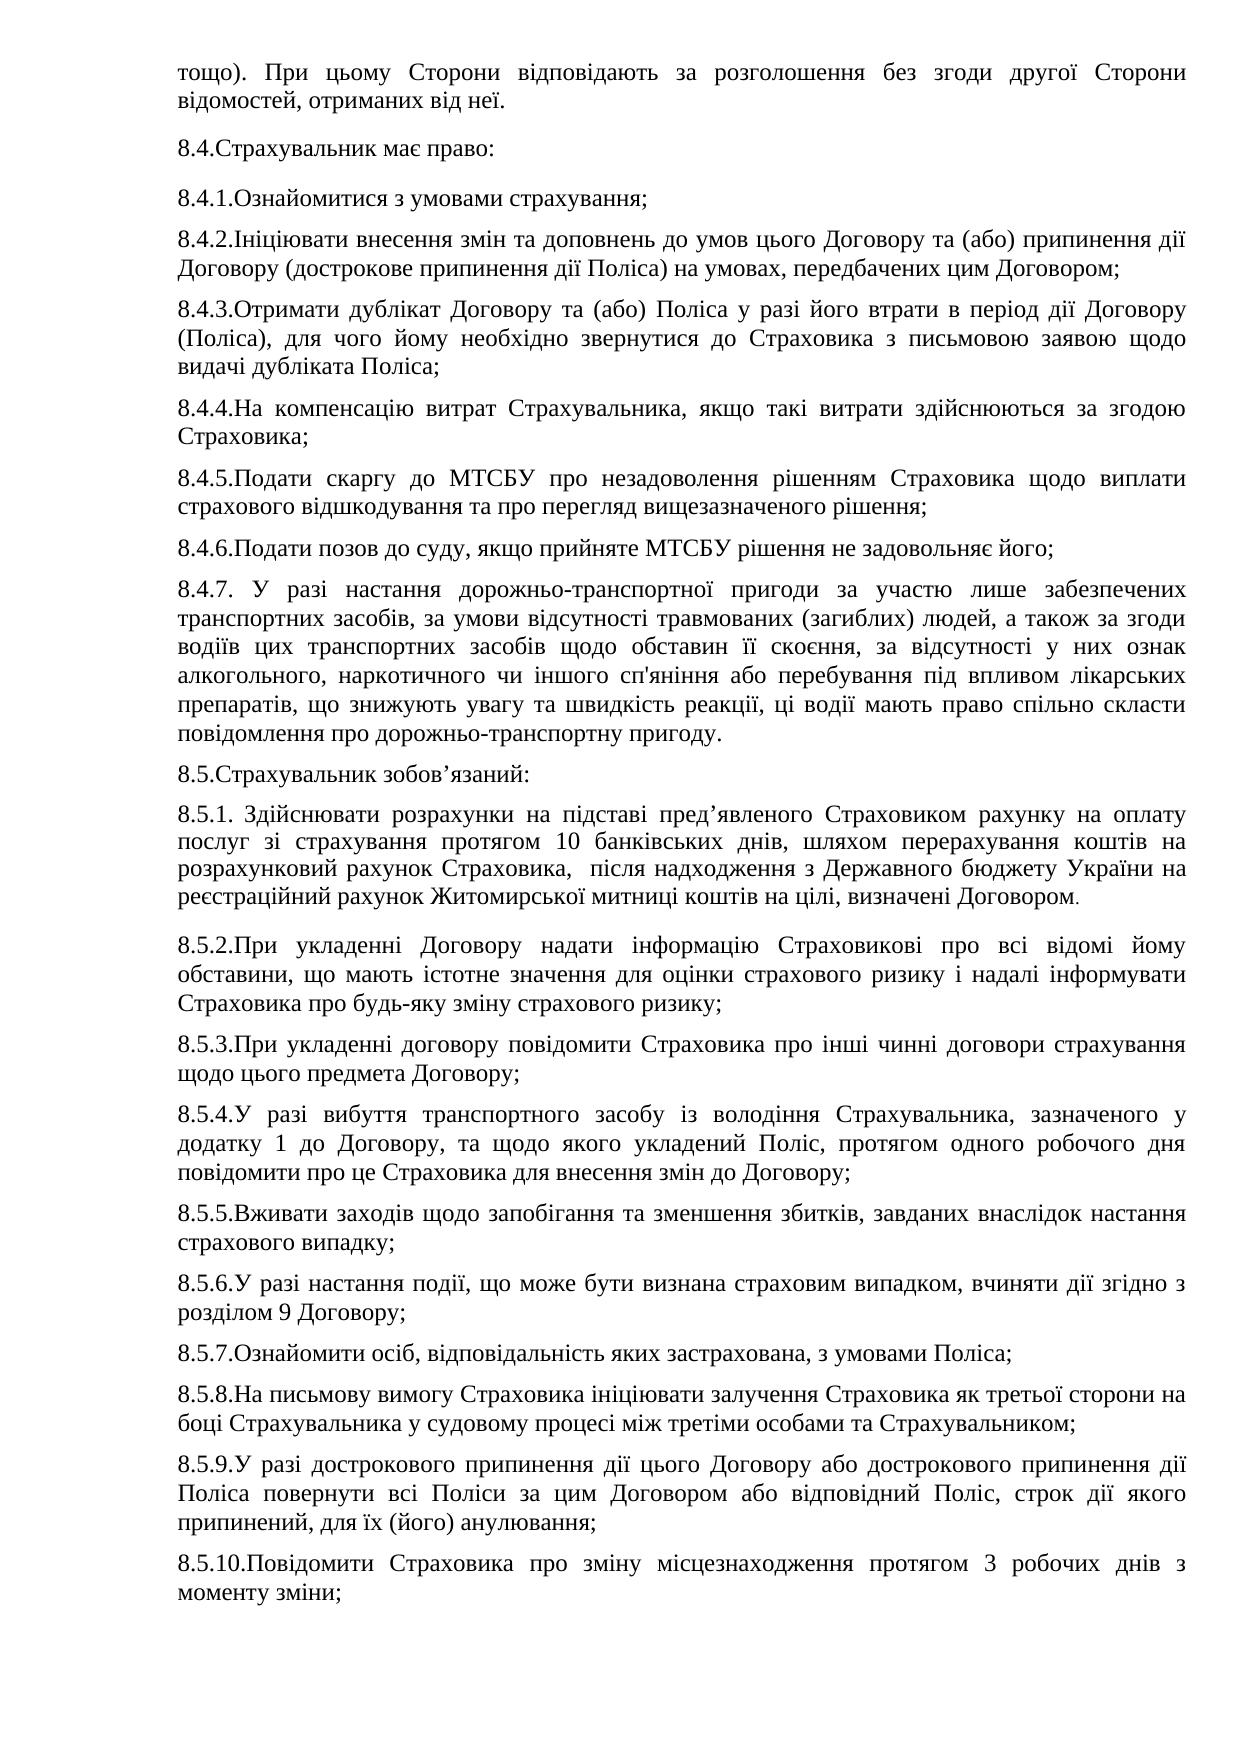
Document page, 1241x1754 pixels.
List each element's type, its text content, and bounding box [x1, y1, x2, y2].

text 8.5.5.Вживати заходів щодо запобігання та зменшення збитків, завданих внаслідок настання страхового випадку; [177, 1198, 1187, 1256]
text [177, 59, 1187, 114]
text 8.5.3.При укладенні договору повідомити Страховика про інші чинні договори страхування щодо цього предмета Договору; [177, 1029, 1187, 1087]
text 8.5.7.Ознайомити осіб, відповідальність яких застрахована, з умовами Поліса; [177, 1338, 1187, 1367]
text 8.5.8.На письмову вимогу Страховика ініціювати залучення Страховика як третьої сторони на боці Страхувальника у судовому процесі між третіми особами та Страхувальником; [177, 1379, 1187, 1437]
text 8.4.2.Ініціювати внесення змін та доповнень до умов цього Договору та (або) припинення дії Договору (дострокове припинення дії Поліса) на умовах, передбачених цим Договором; [177, 224, 1187, 281]
text 8.4.6.Подати позов до суду, якщо прийняте МТСБУ рішення не задовольняє його; [177, 533, 1187, 561]
text 8.4.7. У разі настання дорожньо-транспортної пригоди за участю лише забезпечених транспортних засобів, за умови відсутності травмованих (загиблих) людей, а також за згоди водіїв цих транспортних засобів щодо обставин її скоєння, за відсутності у них ознак алкогольного, наркотичного чи іншого сп'яніння або перебування під впливом лікарських препаратів, що знижують увагу та швидкість реакції, ці водії мають право спільно скласти повідомлення про дорожньо-транспортну пригоду. [177, 574, 1187, 746]
text 8.5.9.У разі дострокового припинення дії цього Договору або дострокового припинення дії Поліса повернути всі Поліси за цим Договором або відповідний Поліс, строк дії якого припинений, для їх (його) анулювання; [177, 1449, 1187, 1536]
text 8.5.Страхувальник зобов’язаний: [177, 759, 1187, 788]
text 8.5.10.Повідомити Страховика про зміну місцезнаходження протягом 3 робочих днів з моменту зміни; [177, 1548, 1187, 1606]
text 8.5.4.У разі вибуття транспортного засобу із володіння Страхувальника, зазначеного у додатку 1 до Договору, та щодо якого укладений Поліс, протягом одного робочого дня повідомити про це Страховика для внесення змін до Договору; [177, 1099, 1187, 1186]
text 8.5.1. Здійснювати розрахунки на підставі пред’явленого Страховиком рахунку на оплату послуг зі страхування протягом 10 банківських днів, шляхом перерахування коштів на розрахунковий рахунок Страховика, після надходження з Державного бюджету України на реєстраційний рахунок Житомирської митниці коштів на цілі, визначені Договором. [177, 800, 1187, 910]
text 8.5.6.У разі настання події, що може бути визнана страховим випадком, вчиняти дії згідно з розділом 9 Договору; [177, 1268, 1187, 1326]
text 8.4.1.Ознайомитися з умовами страхування; [177, 183, 1187, 211]
text 8.4.3.Отримати дублікат Договору та (або) Поліса у разі його втрати в період дії Договору (Поліса), для чого йому необхідно звернутися до Страховика з письмовою заявою щодо видачі дубліката Поліса; [177, 294, 1187, 380]
text 8.4.4.На компенсацію витрат Страхувальника, якщо такі витрати здійснюються за згодою Страховика; [177, 393, 1187, 450]
text 8.4.5.Подати скаргу до МТСБУ про незадоволення рішенням Страховика щодо виплати страхового відшкодування та про перегляд вищезазначеного рішення; [177, 463, 1187, 520]
text 8.5.2.При укладенні Договору надати інформацію Страховикові про всі відомі йому обставини, що мають істотне значення для оцінки страхового ризику і надалі інформувати Страховика про будь-яку зміну страхового ризику; [177, 931, 1187, 1017]
text 8.4.Страхувальник має право: [177, 134, 1187, 162]
